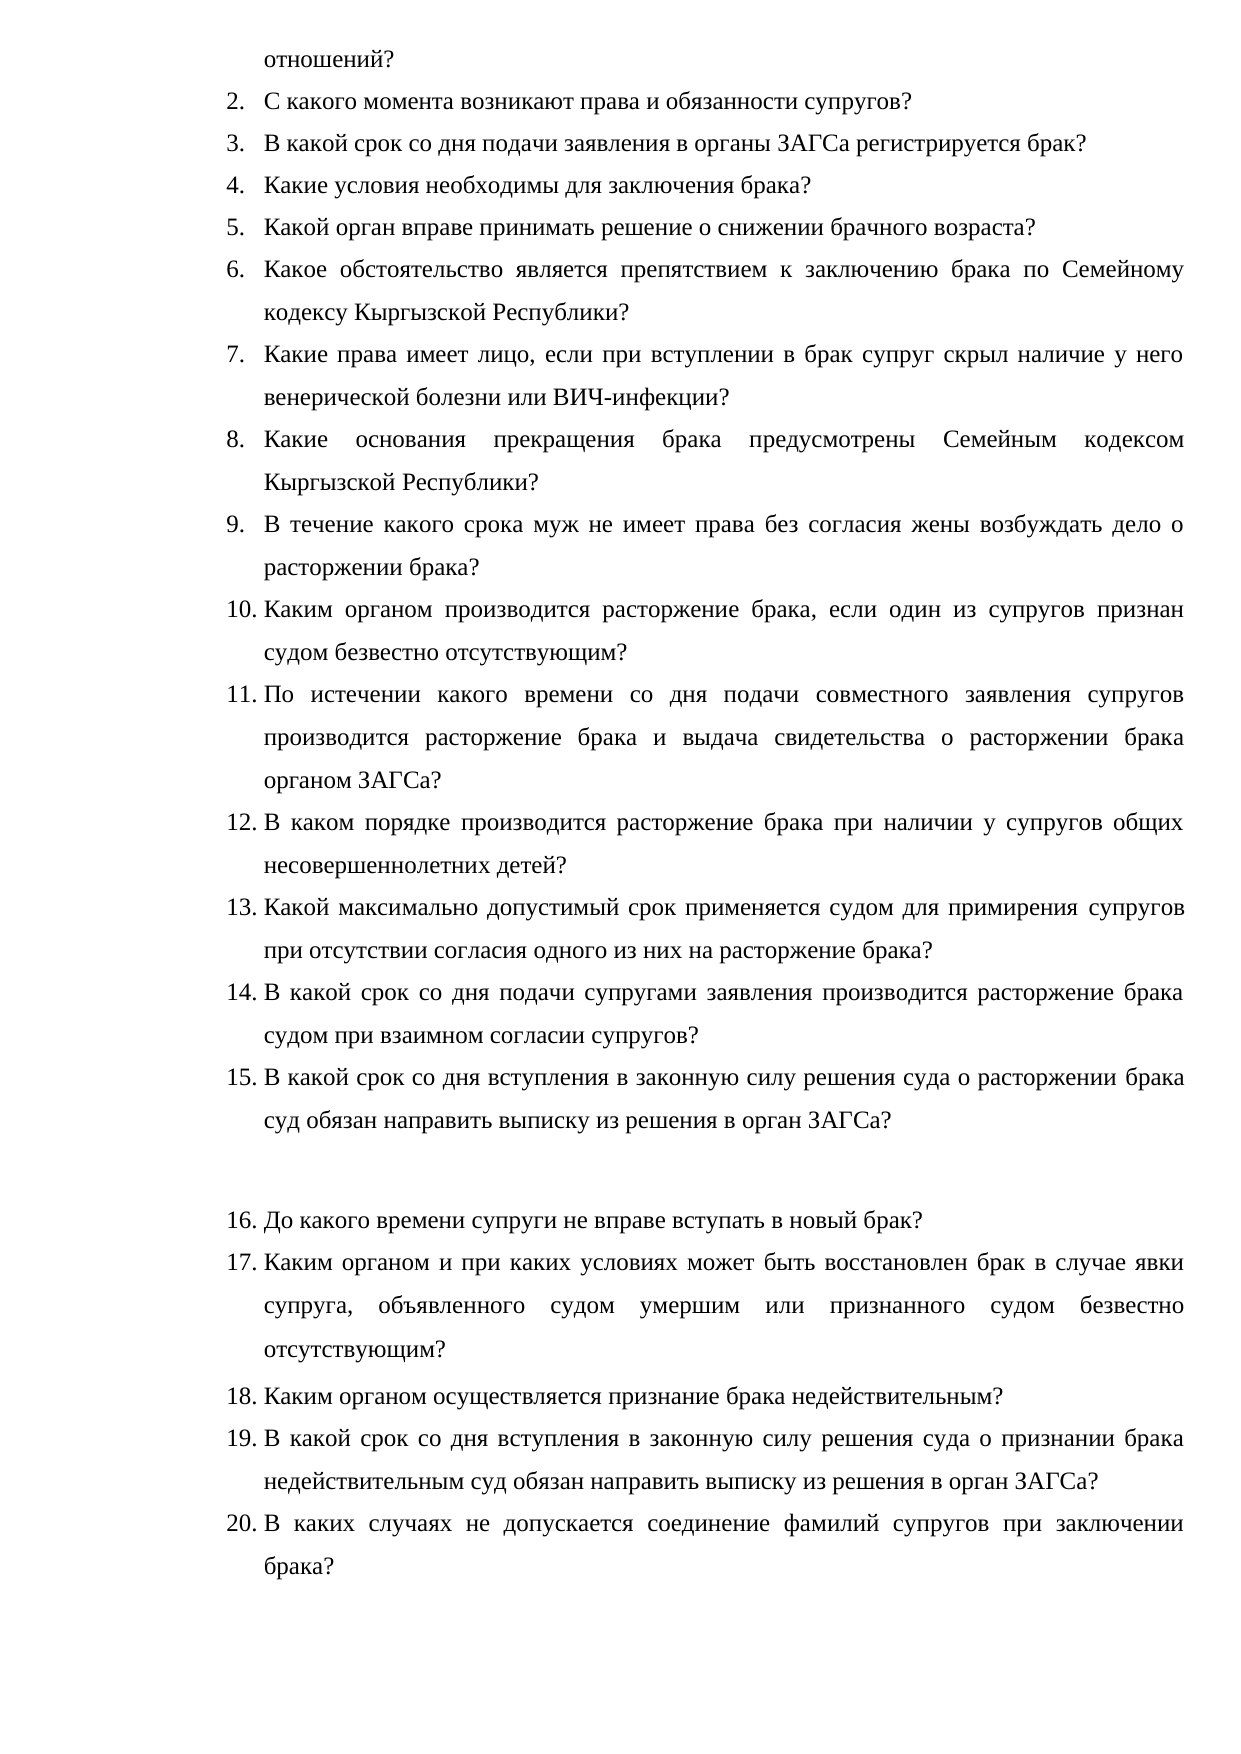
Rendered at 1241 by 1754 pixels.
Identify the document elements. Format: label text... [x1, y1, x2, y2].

table_cell Какой орган вправе принимать решение о снижении брачного возраста? [177, 212, 1196, 254]
table_cell Каким органом и при каких условиях может быть восстановлен брак в случае явки супруга, объявленного судом умершим или признанного судом безвестно отсутствующим? [177, 1248, 1196, 1376]
table_cell По истечении какого времени со дня подачи совместного заявления супругов производится расторжение брака и выдача свидетельства о расторжении брака органом ЗАГСа? [177, 679, 1196, 807]
table_cell В течение какого срока муж не имеет права без согласия жены возбуждать дело о расторжении брака? [177, 509, 1196, 594]
table_cell Какое обстоятельство является препятствием к заключению брака по Семейному кодексу Кыргызской Республики? [177, 254, 1196, 339]
table_cell Какие условия необходимы для заключения брака? [177, 170, 1196, 212]
table_cell Каким органом осуществляется признание брака недействительным? [177, 1376, 1196, 1423]
table_cell В какой срок со дня подачи заявления в органы ЗАГСа регистрируется брак? [177, 128, 1196, 170]
table_cell Каким органом производится расторжение брака, если один из супругов признан судом безвестно отсутствующим? [177, 594, 1196, 679]
table_cell В какой срок со дня подачи супругами заявления производится расторжение брака судом при взаимном согласии супругов? [177, 977, 1196, 1062]
table_cell Какой максимально допустимый срок применяется судом для примирения супругов при отсутствии согласия одного из них на расторжение брака? [177, 892, 1196, 977]
table_cell Какие основания прекращения брака предусмотрены Семейным кодексом Кыргызской Республики? [177, 424, 1196, 509]
table_cell До какого времени супруги не вправе вступать в новый брак? [177, 1147, 1196, 1247]
table_cell В какой срок со дня вступления в законную силу решения суда о признании брака недействительным суд обязан направить выписку из решения в орган ЗАГСа? [177, 1423, 1196, 1508]
table_cell В каком порядке производится расторжение брака при наличии у супругов общих несовершеннолетних детей? [177, 807, 1196, 892]
table_cell В каких случаях не допускается соединение фамилий супругов при заключении брака? [177, 1508, 1196, 1593]
table_cell Какие права имеет лицо, если при вступлении в брак супруг скрыл наличие у него венерической болезни или ВИЧ-инфекции? [177, 339, 1196, 424]
table_cell В какой срок со дня вступления в законную силу решения суда о расторжении брака суд обязан направить выписку из решения в орган ЗАГСа? [177, 1062, 1196, 1147]
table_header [177, 44, 1196, 86]
table_cell С какого момента возникают права и обязанности супругов? [177, 86, 1196, 128]
